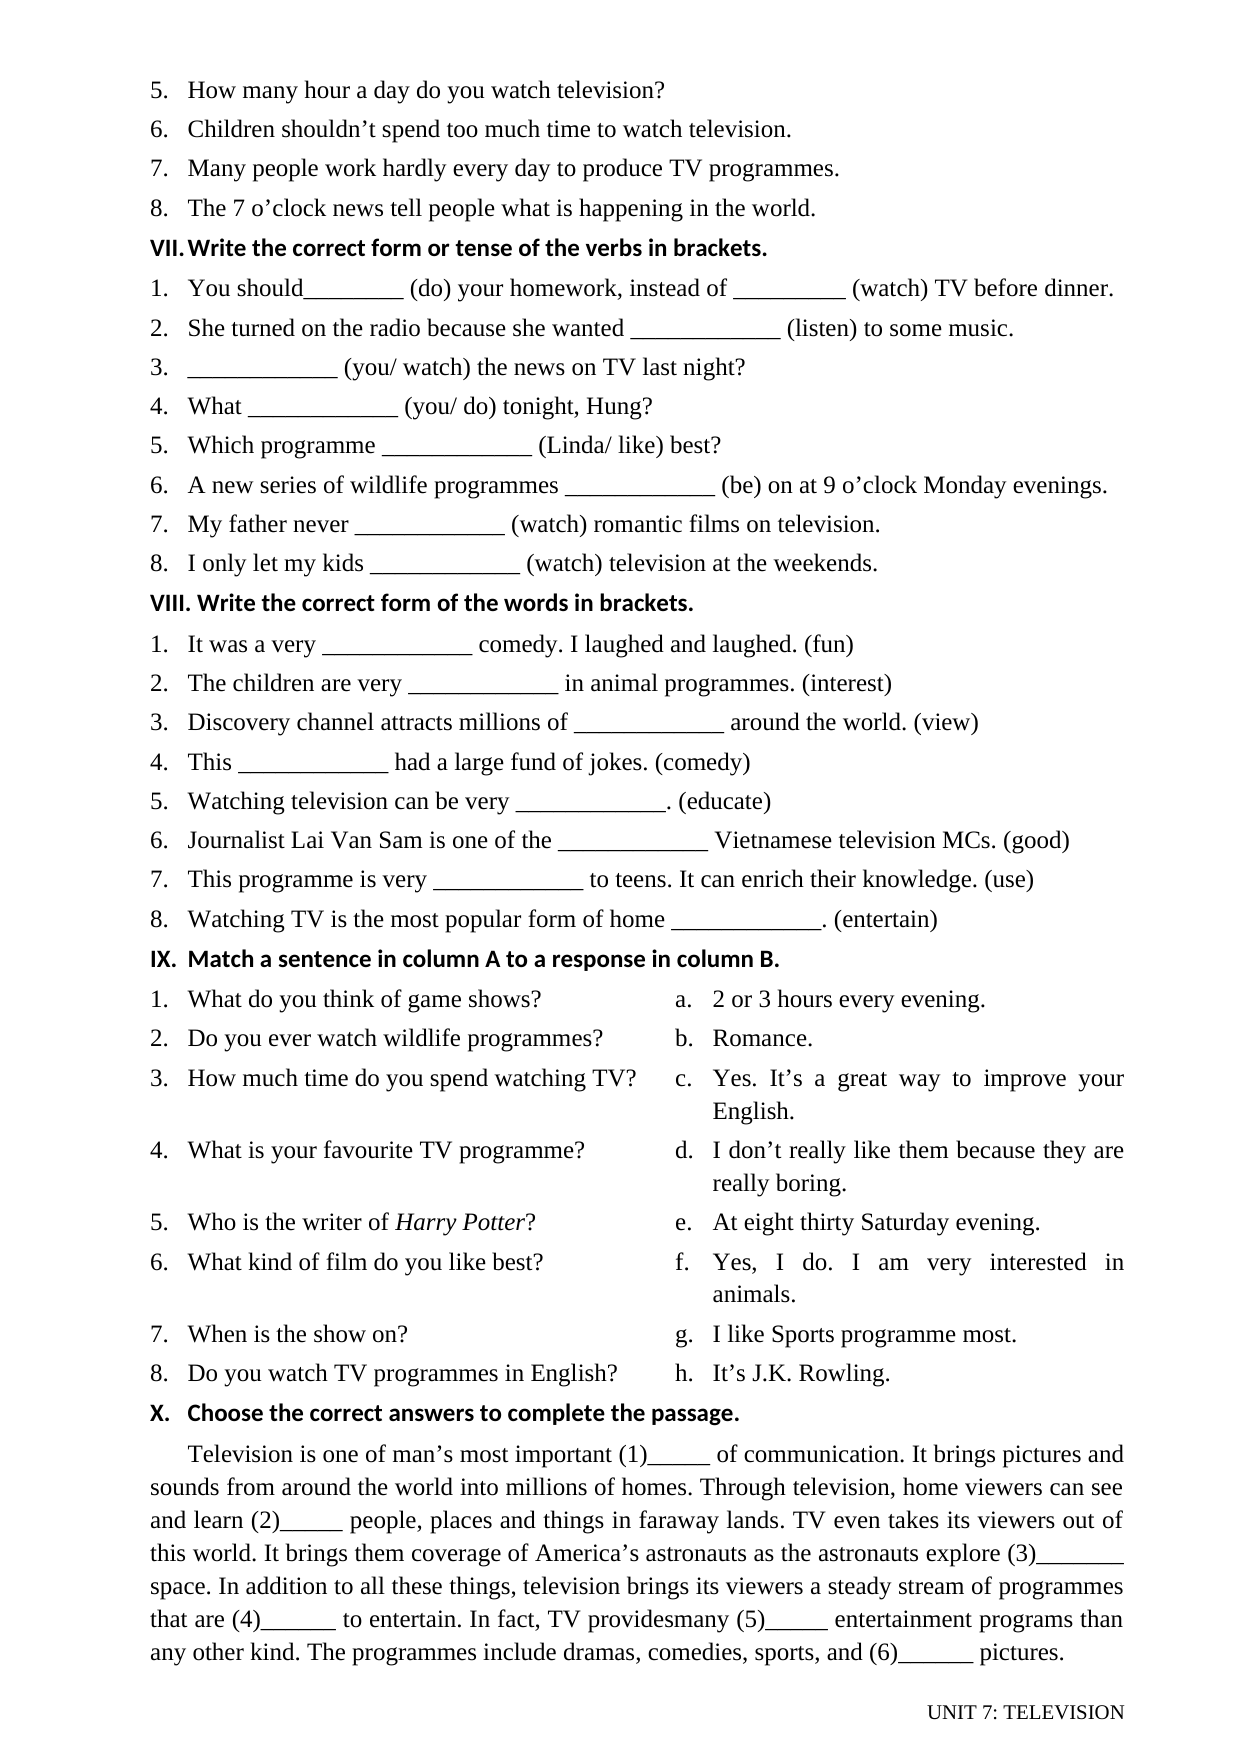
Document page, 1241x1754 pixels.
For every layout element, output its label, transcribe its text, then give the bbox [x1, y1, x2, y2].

text 6. A new series of wildlife programmes ____________ (be) on at 9 o’clock Monday evenings. [150, 470, 1125, 498]
text 6. What kind of film do you like best? f. Yes, I do. I am very interested in animals. [150, 1247, 1125, 1308]
text 3. Discovery channel attracts millions of ____________ around the world. (view) [150, 707, 1125, 736]
text 8. Watching TV is the most popular form of home ____________. (entertain) [150, 904, 1125, 932]
text 1. You should________ (do) your homework, instead of _________ (watch) TV before dinner. [150, 273, 1125, 302]
text VII. Write the correct form or tense of the verbs in brackets. [150, 232, 1125, 263]
text 8. The 7 o’clock news tell people what is happening in the world. [150, 193, 1125, 222]
text 5. Watching television can be very ____________. (educate) [150, 786, 1125, 814]
text 3. ____________ (you/ watch) the news on TV last night? [150, 352, 1125, 381]
text X. Choose the correct answers to complete the passage. [150, 1397, 1125, 1428]
text 5. Which programme ____________ (Linda/ like) best? [150, 430, 1125, 459]
text 3. How much time do you spend watching TV? c. Yes. It’s a great way to improve your English. [150, 1063, 1125, 1124]
text 2. The children are very ____________ in animal programmes. (interest) [150, 668, 1125, 697]
text 7. My father never ____________ (watch) romantic films on television. [150, 509, 1125, 538]
text 2. Do you ever watch wildlife programmes? b. Romance. [150, 1023, 1125, 1052]
text 7. This programme is very ____________ to teens. It can enrich their knowledge. (use) [150, 864, 1125, 893]
text 8. I only let my kids ____________ (watch) television at the weekends. [150, 548, 1125, 577]
text 6. Journalist Lai Van Sam is one of the ____________ Vietnamese television MCs. (good) [150, 825, 1125, 854]
text 4. What is your favourite TV programme? d. I don’t really like them because they are really boring. [150, 1135, 1125, 1197]
text 1. It was a very ____________ comedy. I laughed and laughed. (fun) [150, 629, 1125, 657]
text 1. What do you think of game shows? a. 2 or 3 hours every evening. [150, 984, 1125, 1013]
text 4. What ____________ (you/ do) tonight, Hung? [150, 391, 1125, 420]
text VIII. Write the correct form of the words in brackets. [150, 587, 1125, 618]
text 4. This ____________ had a large fund of jokes. (comedy) [150, 747, 1125, 775]
text 8. Do you watch TV programmes in English? h. It’s J.K. Rowling. [150, 1358, 1125, 1387]
text IX. Match a sentence in column A to a response in column B. [150, 943, 1125, 973]
text Television is one of man’s most important (1)_____ of communication. It brings pictures and sounds from around the world into millions of homes. Through television, home viewers can see and learn (2)_____ people, places and things in faraway lands. TV even takes its viewers out of this world. It brings them coverage of America’s astronauts as the astronauts explore (3)_______ space. In addition to all these things, television brings its viewers a steady stream of programmes that are (4)______ to entertain. In fact, TV providesmany (5)_____ entertainment programs than any other kind. The programmes include dramas, comedies, sports, and (6)______ pictures. [150, 1439, 1125, 1666]
text 2. She turned on the radio because she wanted ____________ (listen) to some music. [150, 313, 1125, 341]
text 7. Many people work hardly every day to produce TV programmes. [150, 153, 1125, 182]
text 5. How many hour a day do you watch television? [150, 75, 1125, 104]
text 5. Who is the writer of Harry Potter? e. At eight thirty Saturday evening. [150, 1207, 1125, 1236]
text 6. Children shouldn’t spend too much time to watch television. [150, 114, 1125, 143]
text 7. When is the show on? g. I like Sports programme most. [150, 1319, 1125, 1348]
